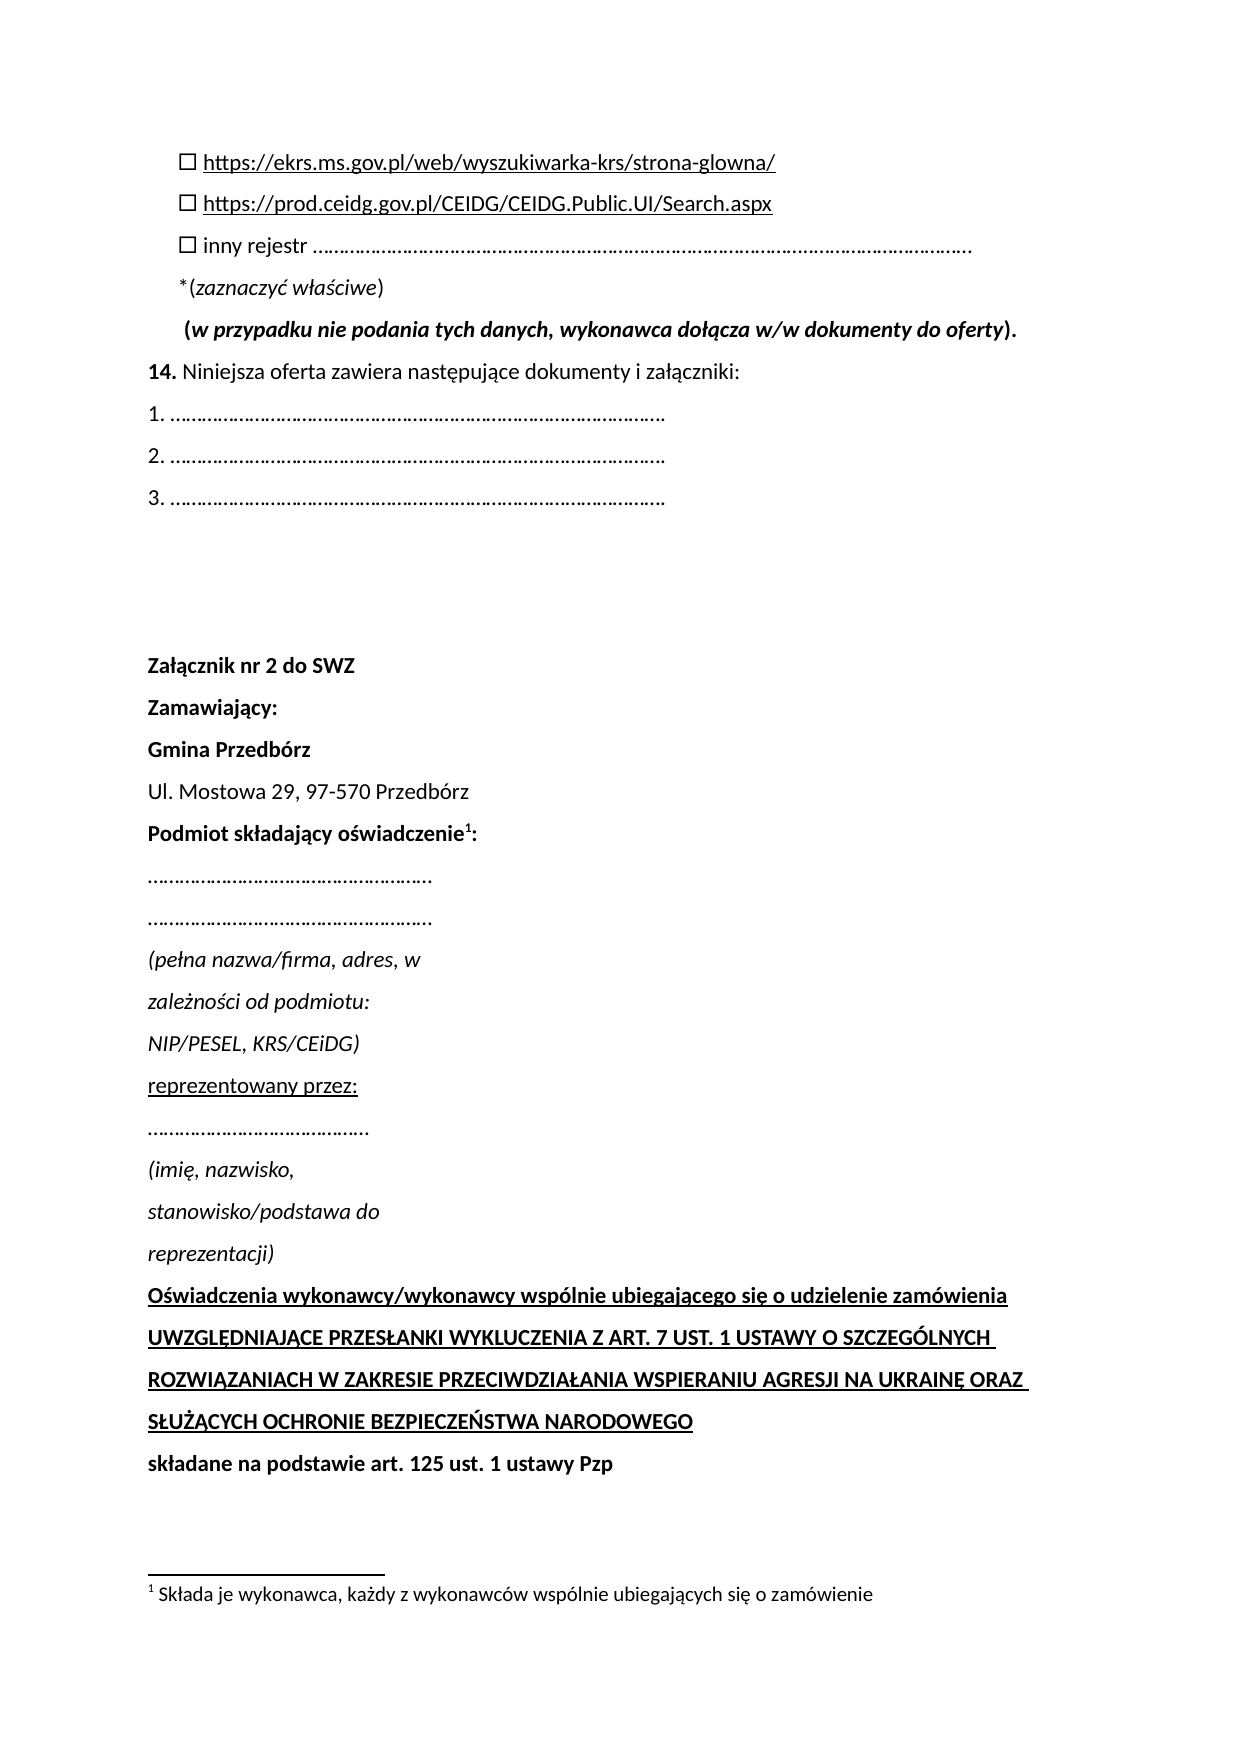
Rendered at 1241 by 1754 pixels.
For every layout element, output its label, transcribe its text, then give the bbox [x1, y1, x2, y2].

text składane na podstawie art. 125 ust. 1 ustawy Pzp [148, 1449, 1093, 1477]
text Podmiot składający oświadczenie: [148, 819, 1093, 847]
text ……………………………………………… [148, 861, 472, 889]
text (w przypadku nie podania tych danych, wykonawca dołącza w/w dokumenty do oferty). [148, 316, 1093, 343]
text 14. Niniejsza oferta zawiera następujące dokumenty i załączniki: [148, 357, 1093, 386]
text https://ekrs.ms.gov.pl/web/wyszukiwarka-krs/strona-glowna/ [177, 148, 1093, 176]
text *(zaznaczyć właściwe) [177, 273, 1093, 302]
text UWZGLĘDNIAJĄCE PRZESŁANKI WYKLUCZENIA Z ART. 7 UST. 1 USTAWY o szczególnych rozwiązaniach w zakresie przeciwdziałania wspieraniu agresji na Ukrainę oraz służących ochronie bezpieczeństwa narodowego [148, 1323, 1093, 1435]
text 1. …………………………………………………………………………………. [148, 399, 1093, 427]
text Zamawiający: [148, 693, 1093, 721]
text inny rejestr …………………………………………………………………………………..………………………… [177, 232, 1093, 259]
text Ul. Mostowa 29, 97-570 Przedbórz [148, 777, 1093, 805]
text (pełna nazwa/firma, adres, w zależności od podmiotu: NIP/PESEL, KRS/CEiDG) [148, 945, 472, 1057]
text Oświadczenia wykonawcy/wykonawcy wspólnie ubiegającego się o udzielenie zamówienia [148, 1281, 1093, 1309]
text Załącznik nr 2 do SWZ [148, 651, 1093, 679]
text reprezentowany przez: [148, 1071, 1093, 1099]
text …………………………………… [148, 1113, 472, 1141]
text Gmina Przedbórz [148, 735, 1093, 763]
text 3. …………………………………………………………………………………. [148, 483, 1093, 511]
text https://prod.ceidg.gov.pl/CEIDG/CEIDG.Public.UI/Search.aspx [177, 189, 1093, 218]
text 2. …………………………………………………………………………………. [148, 441, 1093, 469]
text (imię, nazwisko, stanowisko/podstawa do reprezentacji) [148, 1155, 472, 1267]
text ……………………………………………… [148, 903, 472, 931]
